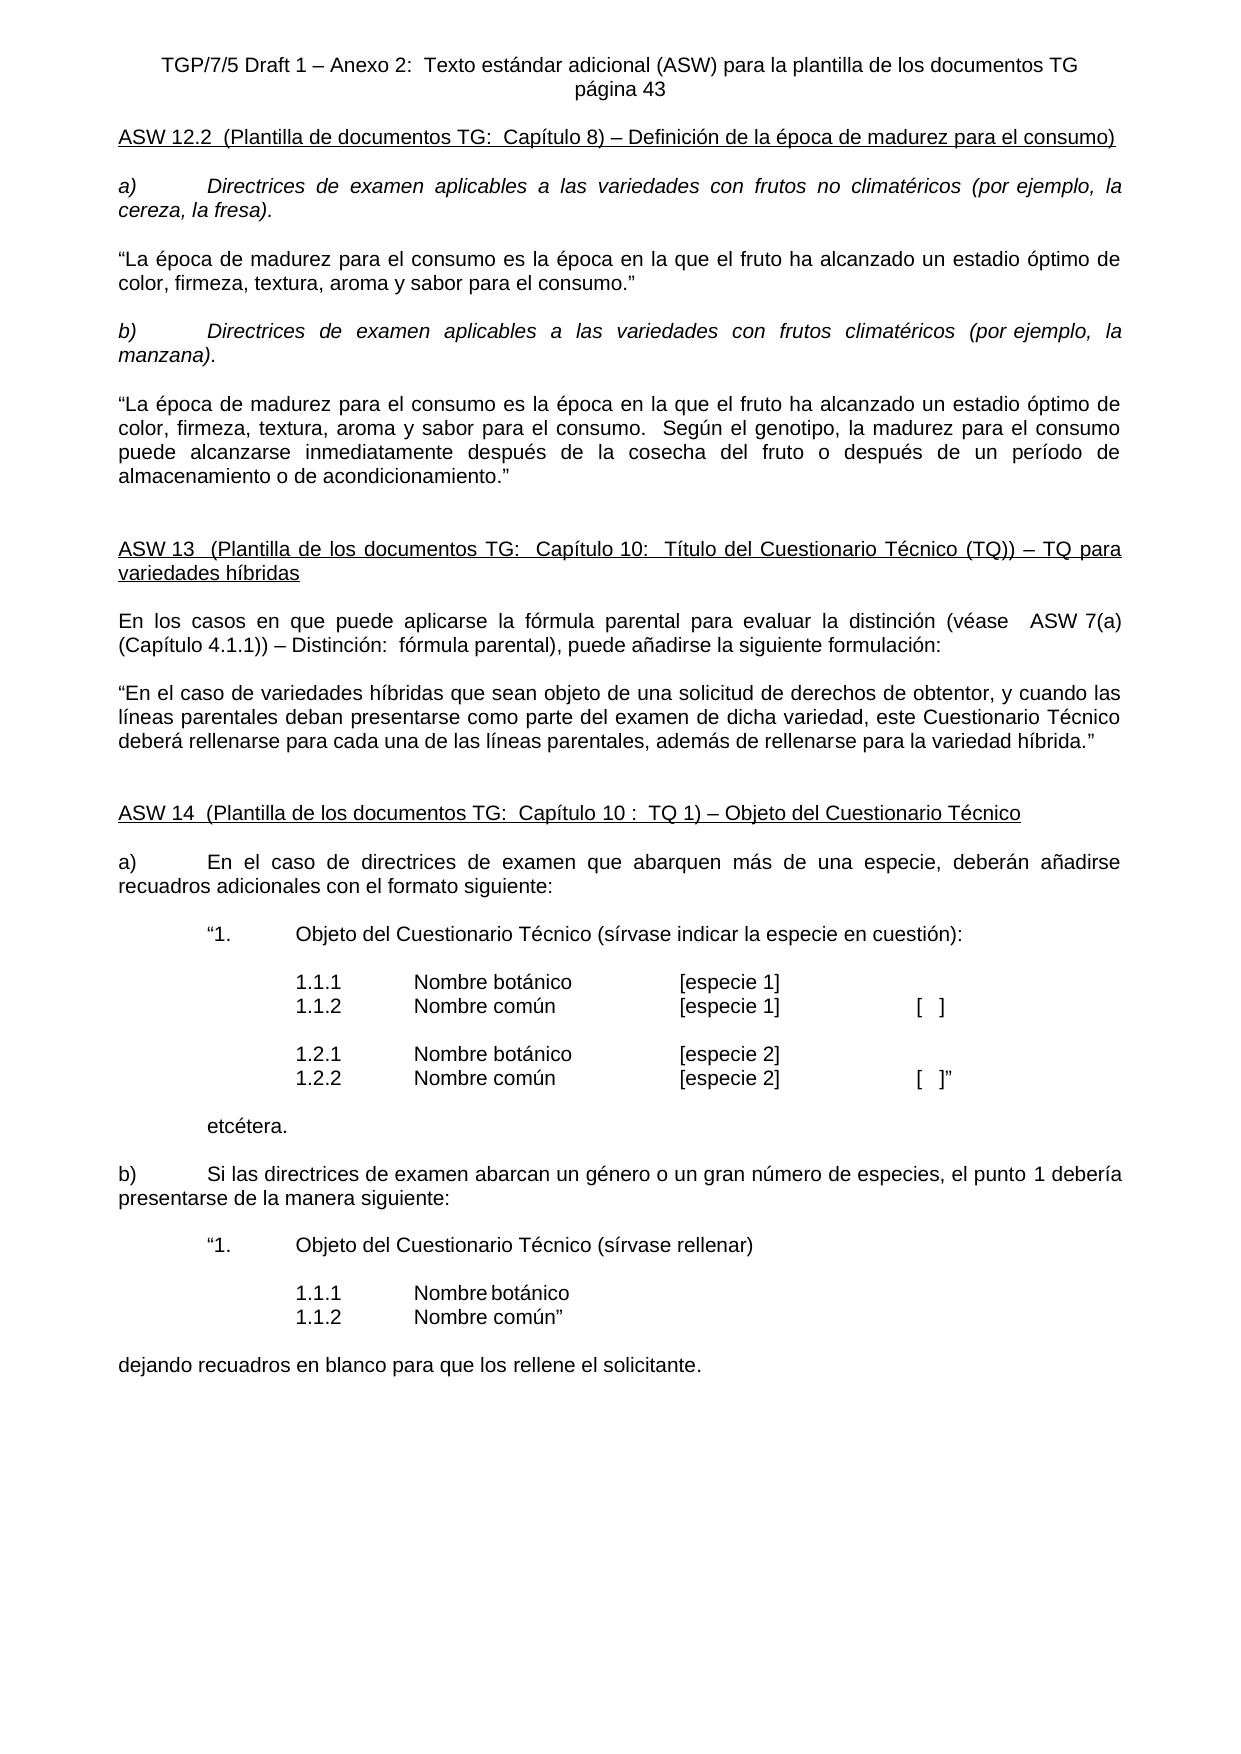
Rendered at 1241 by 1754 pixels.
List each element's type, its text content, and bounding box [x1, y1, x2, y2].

subtitle ASW 12.2 (Plantilla de documentos TG: Capítulo 8) – Definición de la época de madurez para el consumo) [118, 125, 1122, 149]
text b) Si las directrices de examen abarcan un género o un gran número de especies, el punto 1 debería presentarse de la manera siguiente: [118, 1161, 1122, 1209]
text “La época de madurez para el consumo es la época en la que el fruto ha alcanzado un estadio óptimo de color, firmeza, textura, aroma y sabor para el consumo.” [118, 247, 1122, 295]
text 1.1.1 Nombre botánico [236, 1281, 1122, 1305]
text “1. Objeto del Cuestionario Técnico (sírvase rellenar) [118, 1233, 1122, 1257]
subtitle ASW 14 (Plantilla de los documentos TG: Capítulo 10 : TQ 1) – Objeto del Cuestionario Técnico [118, 801, 1122, 825]
subtitle ASW 13 (Plantilla de los documentos TG: Capítulo 10: Título del Cuestionario Técnico (TQ)) – TQ para variedades híbridas [118, 536, 1122, 557]
text 1.2.1 Nombre botánico [especie 2] [236, 1042, 1122, 1066]
text “La época de madurez para el consumo es la época en la que el fruto ha alcanzado un estadio óptimo de color, firmeza, textura, aroma y sabor para el consumo. Según el genotipo, la madurez para el consumo puede alcanzarse inmediatamente después de la cosecha del fruto o después de un período de almacenamiento o de acondicionamiento.” [118, 392, 1122, 487]
text dejando recuadros en blanco para que los rellene el solicitante. [118, 1353, 1122, 1377]
text “En el caso de variedades híbridas que sean objeto de una solicitud de derechos de obtentor, y cuando las líneas parentales deban presentarse como parte del examen de dicha variedad, este Cuestionario Técnico deberá rellenarse para cada una de las líneas parentales, además de rellenarse para la variedad híbrida.” [118, 681, 1122, 753]
text a) En el caso de directrices de examen que abarquen más de una especie, deberán añadirse recuadros adicionales con el formato siguiente: [118, 850, 1122, 898]
text “1. Objeto del Cuestionario Técnico (sírvase indicar la especie en cuestión): [118, 922, 1122, 946]
subtitle b) Directrices de examen aplicables a las variedades con frutos climatéricos (por ejemplo, la manzana). [118, 319, 1122, 367]
text En los casos en que puede aplicarse la fórmula parental para evaluar la distinción (véase ASW 7(a) (Capítulo 4.1.1)) – Distinción: fórmula parental), puede añadirse la siguiente formulación: [118, 609, 1122, 657]
text 1.1.2 Nombre común” [236, 1305, 1122, 1329]
text 1.1.2 Nombre común [especie 1] [ ] [236, 994, 1122, 1018]
text etcétera. [118, 1113, 1122, 1137]
subtitle ASW 13 (Plantilla de los documentos TG: Capítulo 10: Título del Cuestionario Técnico (TQ)) – TQ para variedades híbridas [118, 558, 1122, 584]
subtitle a) Directrices de examen aplicables a las variedades con frutos no climatéricos (por ejemplo, la cereza, la fresa). [118, 174, 1122, 222]
text 1.2.2 Nombre común [especie 2] [ ]” [236, 1066, 1122, 1089]
text 1.1.1 Nombre botánico [especie 1] [236, 970, 1122, 994]
